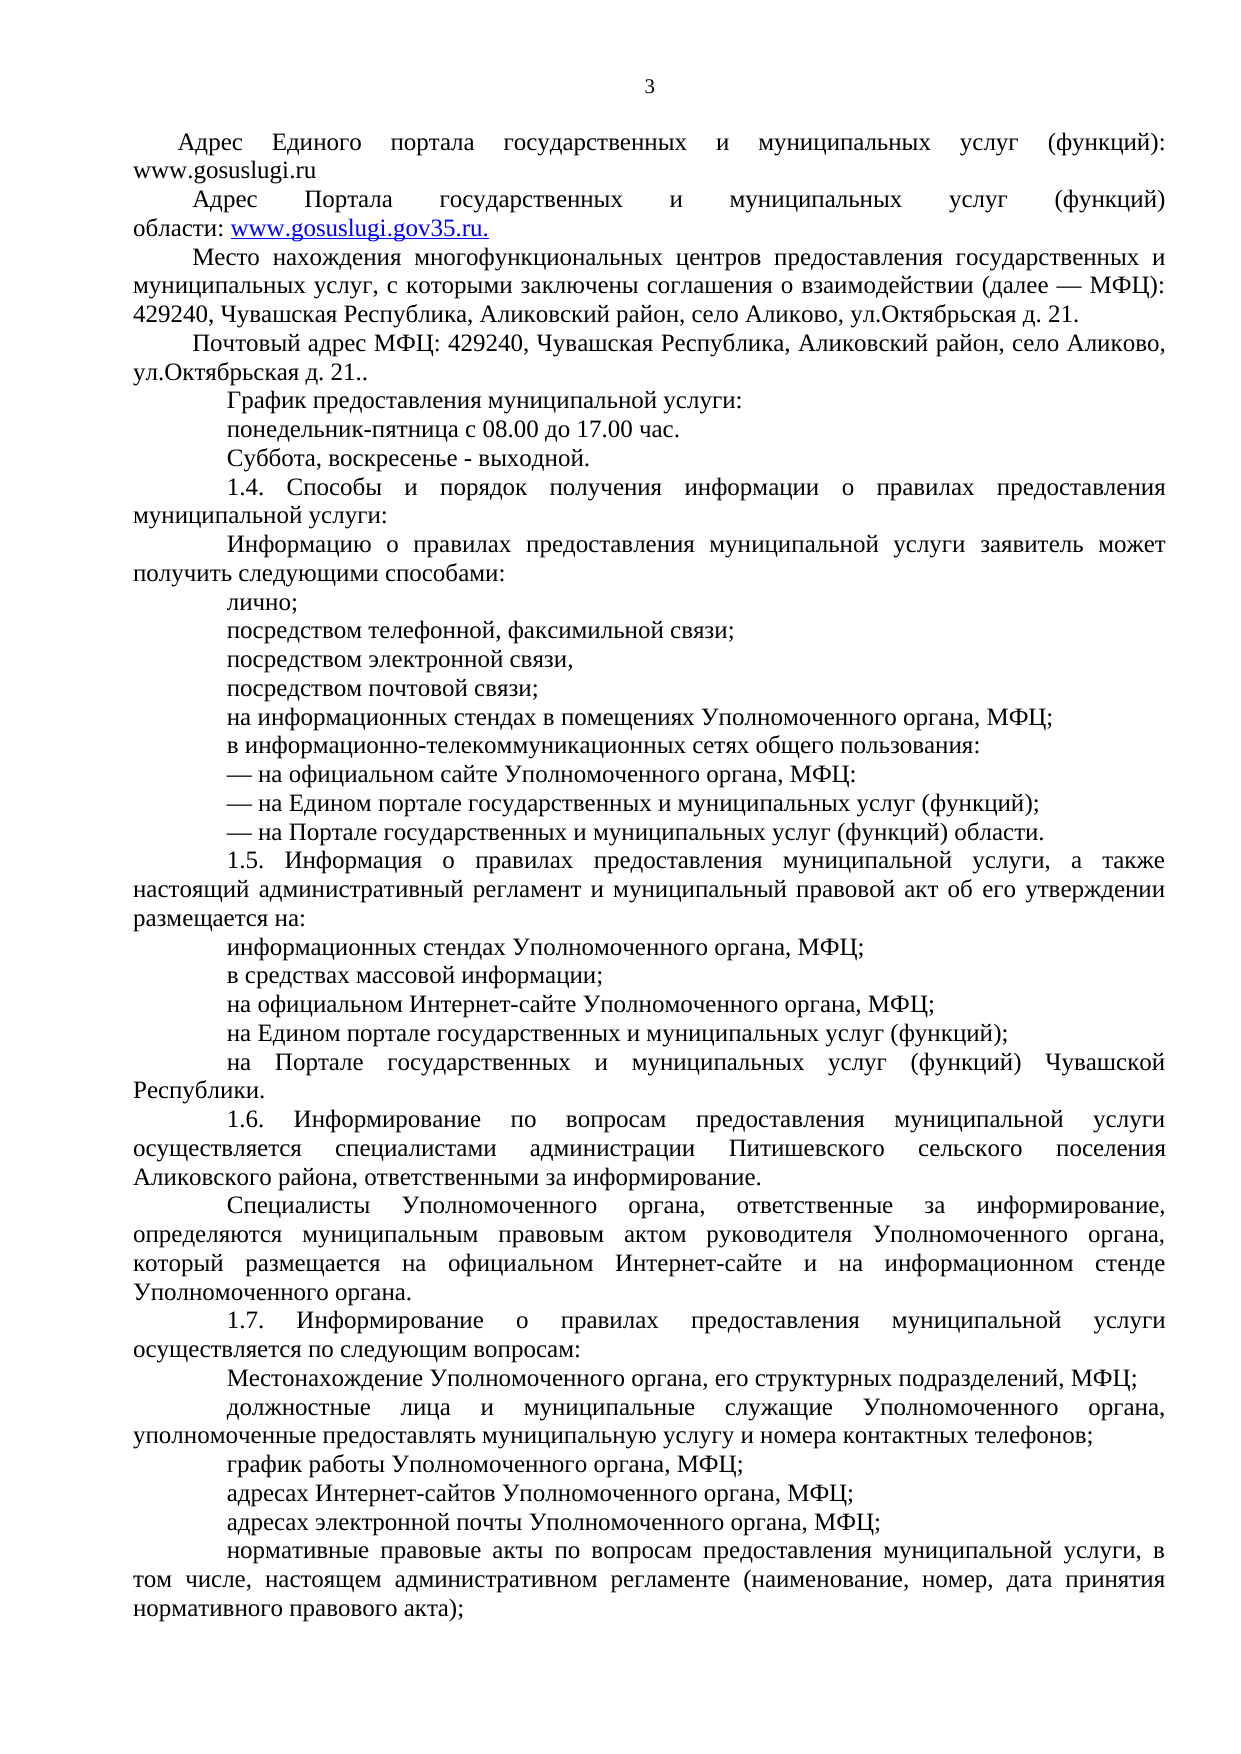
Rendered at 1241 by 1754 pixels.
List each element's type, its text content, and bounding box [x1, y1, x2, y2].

text 1.6. Информирование по вопросам предоставления муниципальной услуги осуществляется специалистами администрации Питишевского сельского поселения Аликовского района, ответственными за информирование. [133, 1104, 1166, 1190]
text понедельник-пятница с 08.00 до 17.00 час. [133, 414, 1166, 443]
text адресах Интернет-сайтов Уполномоченного органа, МФЦ; [133, 1478, 1166, 1507]
text Суббота, воскресенье - выходной. [133, 443, 1166, 472]
text информационных стендах Уполномоченного органа, МФЦ; [133, 932, 1166, 960]
text 1.7. Информирование о правилах предоставления муниципальной услуги осуществляется по следующим вопросам: [133, 1305, 1166, 1363]
text посредством электронной связи, [133, 644, 1166, 673]
text в средствах массовой информации; [133, 960, 1166, 989]
text посредством телефонной, факсимильной связи; [133, 615, 1166, 644]
text Место нахождения многофункциональных центров предоставления государственных и муниципальных услуг, с которыми заключены соглашения о взаимодействии (далее — МФЦ): 429240, Чувашская Республика, Аликовский район, село Аликово, ул.Октябрьская д. 21. [133, 242, 1166, 328]
text — на Едином портале государственных и муниципальных услуг (функций); [133, 788, 1166, 817]
text в информационно-телекоммуникационных сетях общего пользования: [133, 730, 1166, 759]
text — на официальном сайте Уполномоченного органа, МФЦ: [133, 759, 1166, 788]
text График предоставления муниципальной услуги: [133, 385, 1166, 414]
text Информацию о правилах предоставления муниципальной услуги заявитель может получить следующими способами: [133, 529, 1166, 587]
text на Портале государственных и муниципальных услуг (функций) Чувашской Республики. [133, 1047, 1166, 1104]
text Местонахождение Уполномоченного органа, его структурных подразделений, МФЦ; [133, 1363, 1166, 1392]
text адресах электронной почты Уполномоченного органа, МФЦ; [133, 1507, 1166, 1535]
text посредством почтовой связи; [133, 673, 1166, 702]
text график работы Уполномоченного органа, МФЦ; [133, 1449, 1166, 1478]
text Адрес Портала государственных и муниципальных услуг (функций) области: www.gosuslugi.gov35.ru. [133, 184, 1166, 242]
text Адрес Единого портала государственных и муниципальных услуг (функций): www.gosuslugi.ru [133, 127, 1166, 184]
text — на Портале государственных и муниципальных услуг (функций) области. [133, 817, 1166, 845]
text лично; [133, 587, 1166, 615]
text на информационных стендах в помещениях Уполномоченного органа, МФЦ; [133, 702, 1166, 730]
text на официальном Интернет-сайте Уполномоченного органа, МФЦ; [133, 989, 1166, 1018]
text Специалисты Уполномоченного органа, ответственные за информирование, определяются муниципальным правовым актом руководителя Уполномоченного органа, который размещается на официальном Интернет-сайте и на информационном стенде Уполномоченного органа. [133, 1190, 1166, 1305]
text нормативные правовые акты по вопросам предоставления муниципальной услуги, в том числе, настоящем административном регламенте (наименование, номер, дата принятия нормативного правового акта); [133, 1535, 1166, 1622]
text 1.4. Способы и порядок получения информации о правилах предоставления муниципальной услуги: [133, 472, 1166, 529]
text Почтовый адрес МФЦ: 429240, Чувашская Республика, Аликовский район, село Аликово, ул.Октябрьская д. 21.. [133, 328, 1166, 385]
text 1.5. Информация о правилах предоставления муниципальной услуги, а также настоящий административный регламент и муниципальный правовой акт об его утверждении размещается на: [133, 845, 1166, 932]
text на Едином портале государственных и муниципальных услуг (функций); [133, 1018, 1166, 1047]
text должностные лица и муниципальные служащие Уполномоченного органа, уполномоченные предоставлять муниципальную услугу и номера контактных телефонов; [133, 1392, 1166, 1449]
